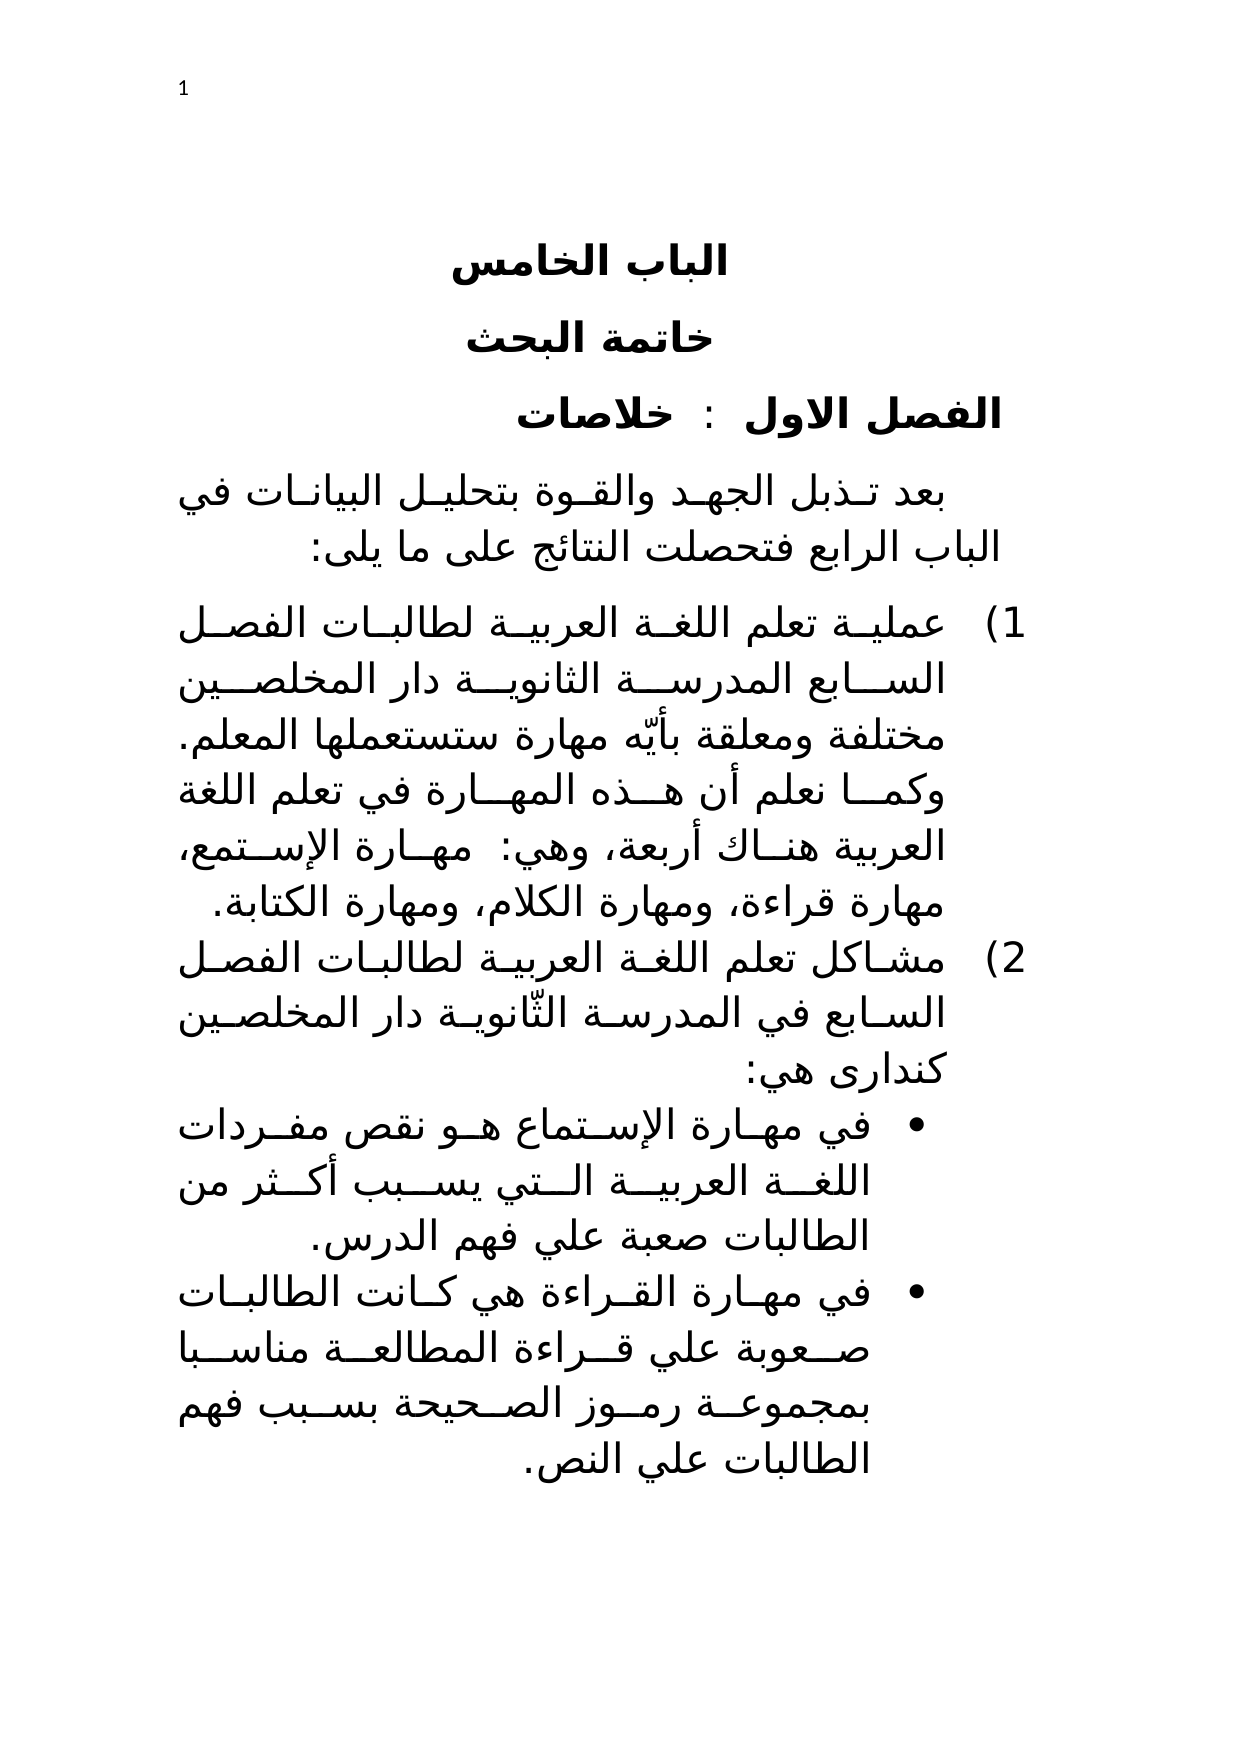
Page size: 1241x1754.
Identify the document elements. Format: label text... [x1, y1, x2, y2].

list مشاكل تعلم اللغة العربية لطالبات الفصل السابع في المدرسة الثّانوية دار المخلصين كندارى هي: [177, 933, 984, 1093]
text خاتمة البحث [177, 313, 1003, 362]
list عملية تعلم اللغة العربية لطالبات الفصل السابع المدرسة الثانوية دار المخلصين مختلفة ومعلقة بأيّه مهارة ستستعملها المعلم. وكما نعلم أن هذه المهارة في تعلم اللغة العربية هناك أربعة، وهي: مهارة الإستمع، مهارة قراءة، ومهارة الكلام، ومهارة الكتابة. [177, 599, 984, 926]
list في مهارة القراءة هي كانت الطالبات صعوبة علي قراءة المطالعة مناسبا بمجموعة رموز الصحيحة بسبب فهم الطالبات علي النص. [177, 1268, 909, 1483]
text بعد تذبل الجهد والقوة بتحليل البيانات في الباب الرابع فتحصلت النتائج على ما يلى: [177, 467, 1003, 571]
text الباب الخامس [177, 237, 1003, 286]
text الفصل الاول : خلاصات [177, 390, 1003, 439]
list في مهارة الإستماع هو نقص مفردات اللغة العربية التي يسبب أكثر من الطالبات صعبة علي فهم الدرس. [177, 1101, 909, 1261]
